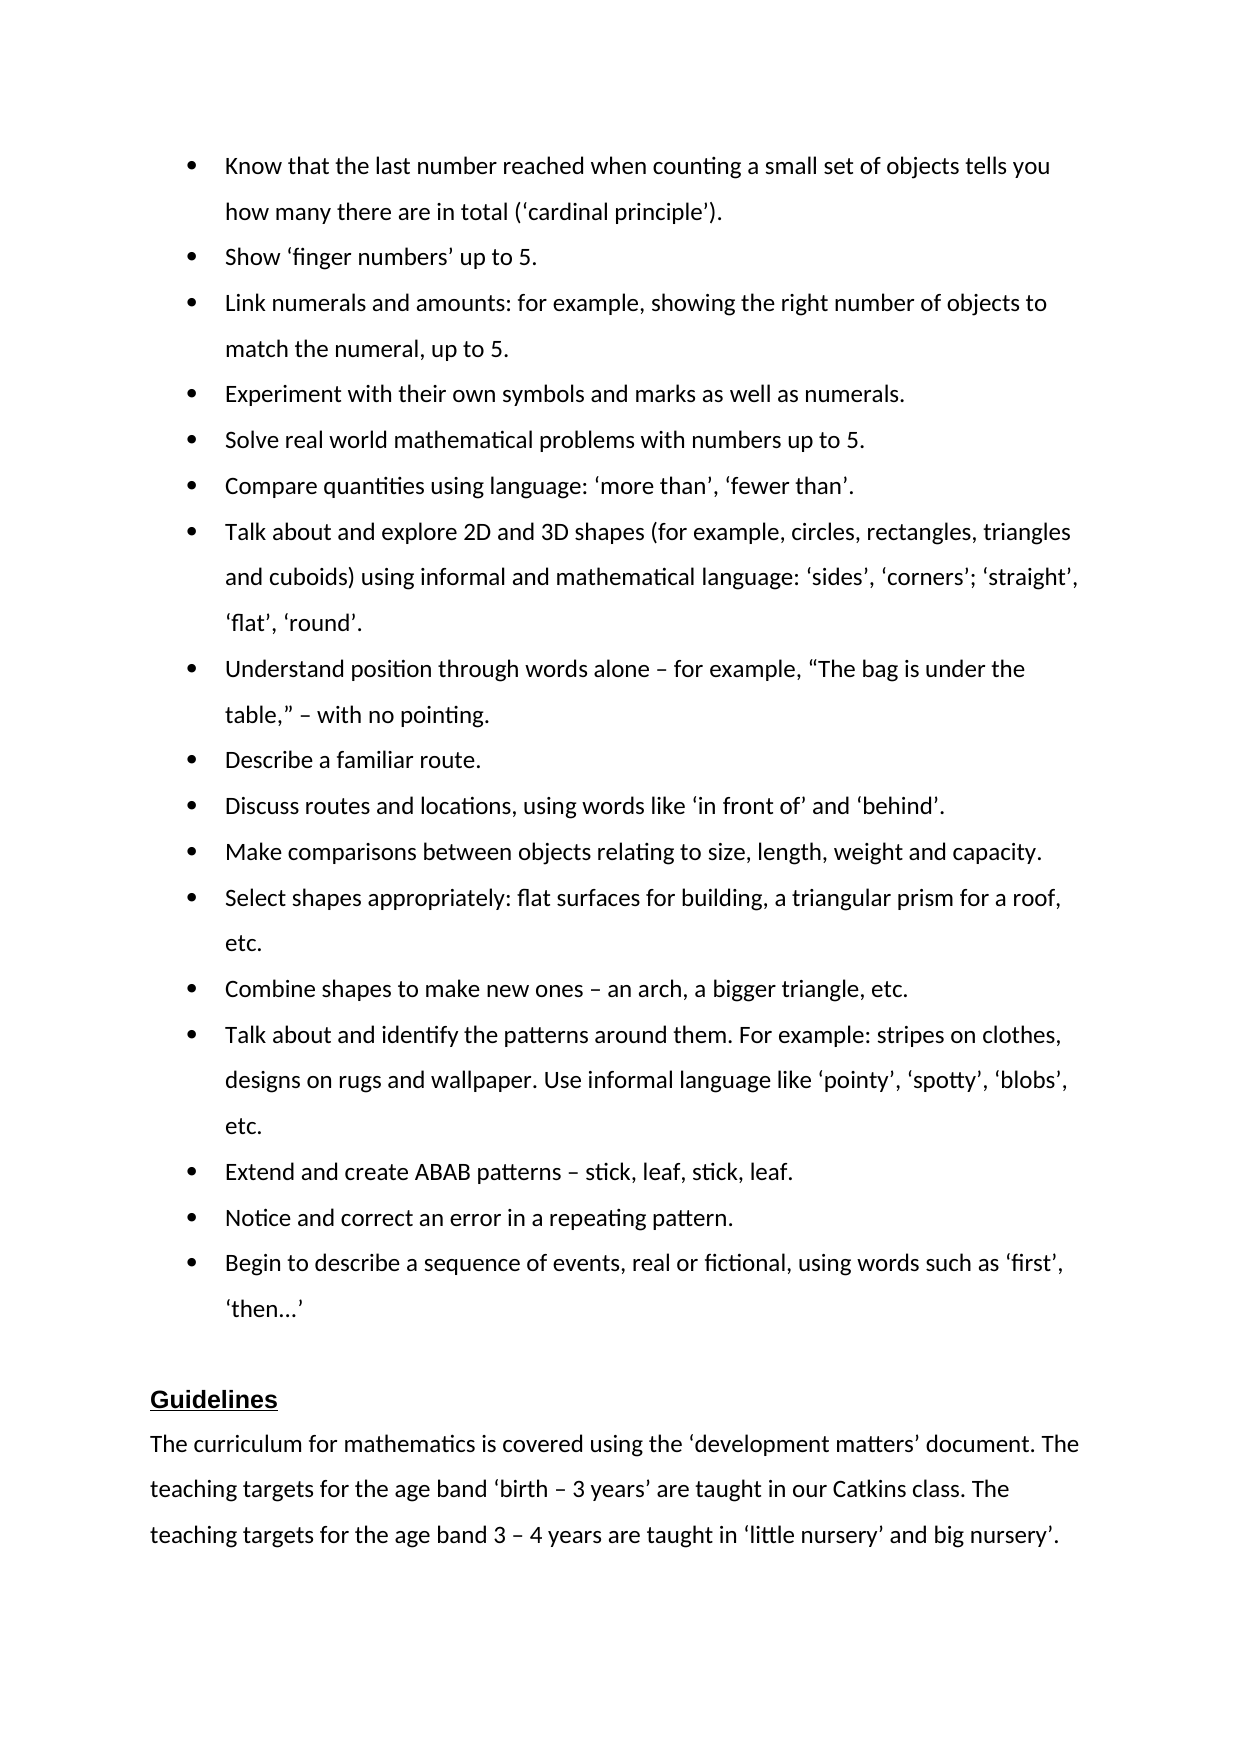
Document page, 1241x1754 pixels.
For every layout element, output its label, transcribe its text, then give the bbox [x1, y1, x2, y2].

list Experiment with their own symbols and marks as well as numerals. [187, 379, 1090, 409]
list Talk about and identify the patterns around them. For example: stripes on clothes, designs on rugs and wallpaper. Use informal language like ‘pointy’, ‘spotty’, ‘blobs’, etc. [187, 1019, 1090, 1141]
list Solve real world mathematical problems with numbers up to 5. [187, 424, 1090, 455]
list Know that the last number reached when counting a small set of objects tells you how many there are in total (‘cardinal principle’). [187, 150, 1090, 226]
text The curriculum for mathematics is covered using the ‘development matters’ document. The teaching targets for the age band ‘birth – 3 years’ are taught in our Catkins class. The teaching targets for the age band 3 – 4 years are taught in ‘little nursery’ and big nursery’. [150, 1428, 1090, 1550]
list Combine shapes to make new ones – an arch, a bigger triangle, etc. [187, 973, 1090, 1004]
list Show ‘finger numbers’ up to 5. [187, 241, 1090, 272]
list Link numerals and amounts: for example, showing the right number of objects to match the numeral, up to 5. [187, 287, 1090, 363]
list Begin to describe a sequence of events, real or fictional, using words such as ‘first’, ‘then...’ [187, 1247, 1090, 1324]
list Understand position through words alone – for example, “The bag is under the table,” – with no pointing. [187, 653, 1090, 729]
list Describe a familiar route. [187, 744, 1090, 775]
list Make comparisons between objects relating to size, length, weight and capacity. [187, 836, 1090, 866]
list Extend and create ABAB patterns – stick, leaf, stick, leaf. [187, 1156, 1090, 1187]
list Compare quantities using language: ‘more than’, ‘fewer than’. [187, 470, 1090, 501]
list Talk about and explore 2D and 3D shapes (for example, circles, rectangles, triangles and cuboids) using informal and mathematical language: ‘sides’, ‘corners’; ‘straight’, ‘flat’, ‘round’. [187, 516, 1090, 638]
text Guidelines [150, 1385, 1090, 1413]
list Select shapes appropriately: flat surfaces for building, a triangular prism for a roof, etc. [187, 882, 1090, 958]
list Discuss routes and locations, using words like ‘in front of’ and ‘behind’. [187, 790, 1090, 821]
list Notice and correct an error in a repeating pattern. [187, 1202, 1090, 1232]
